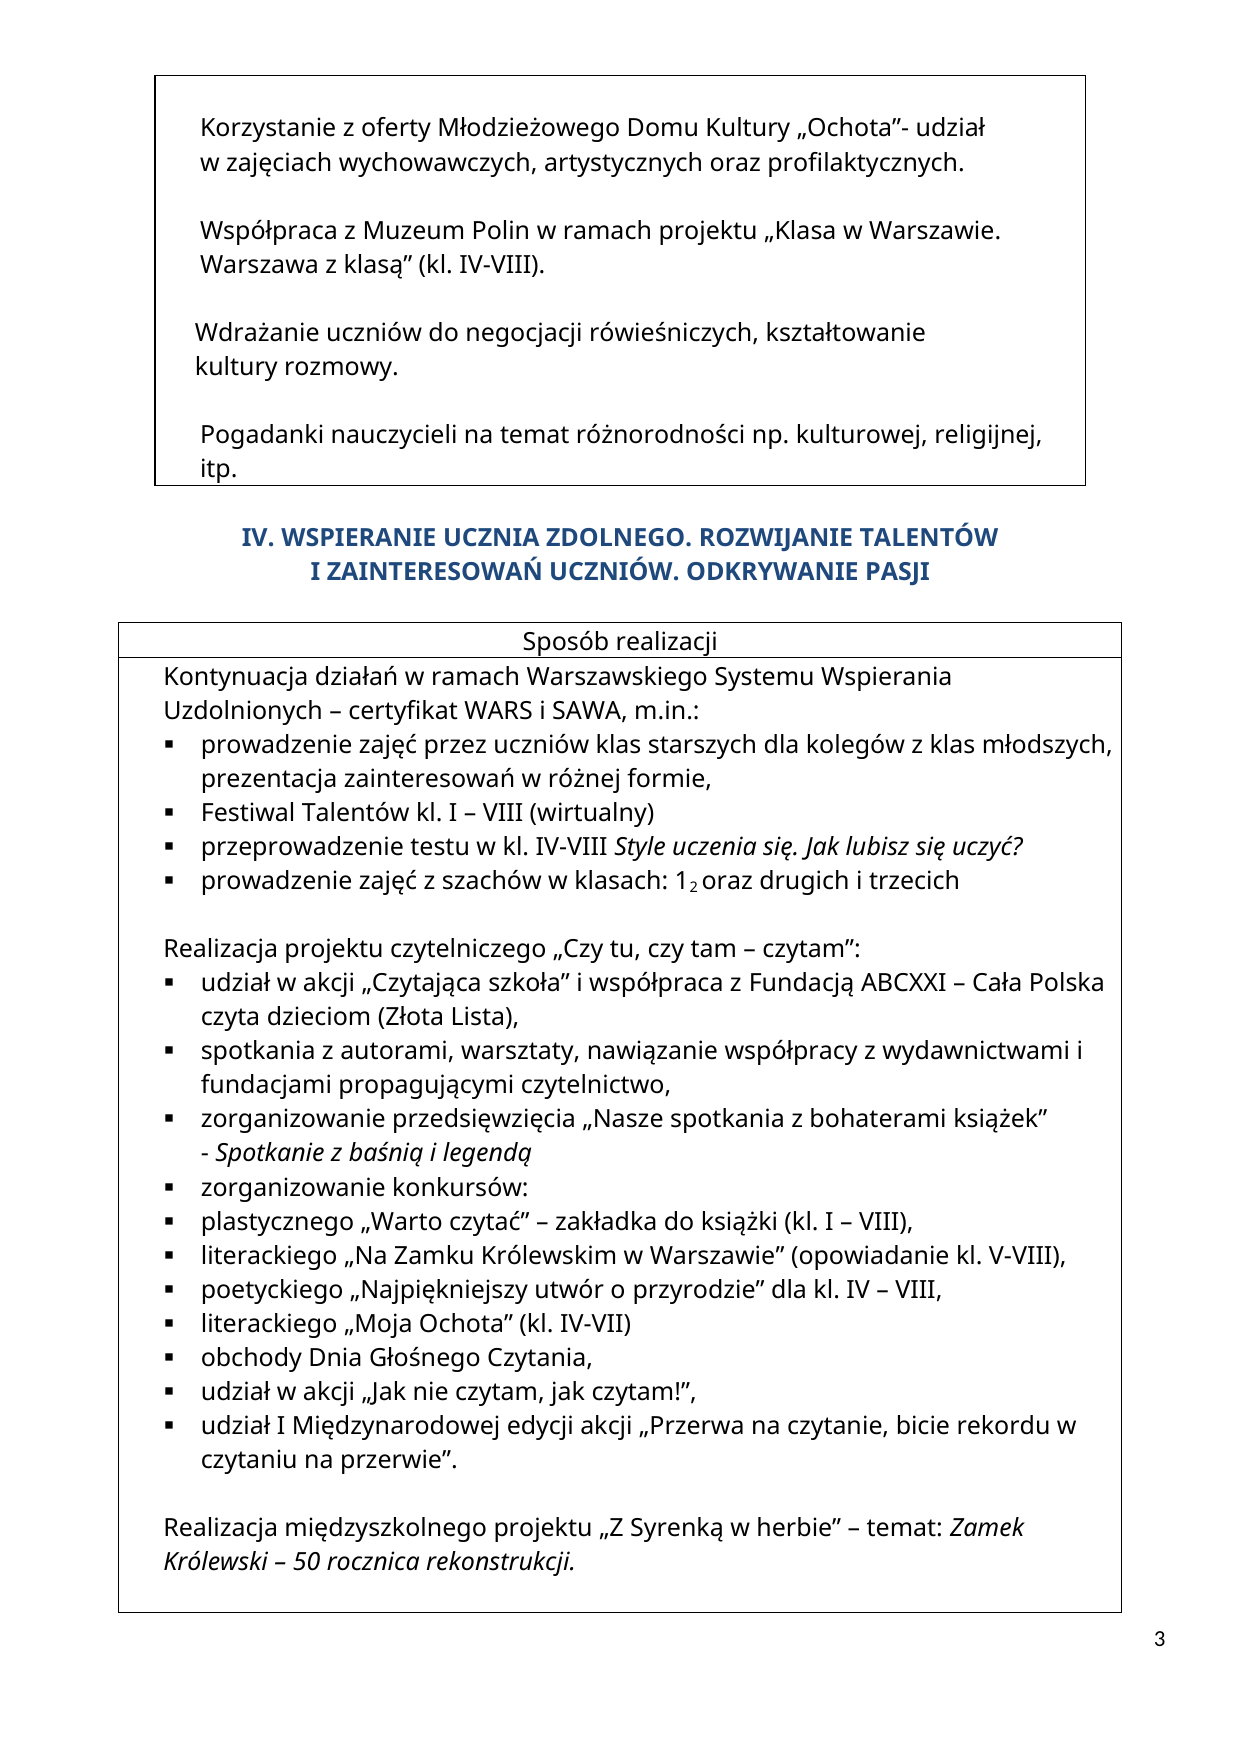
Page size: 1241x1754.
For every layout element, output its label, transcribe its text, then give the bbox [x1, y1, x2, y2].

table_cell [119, 658, 1121, 1612]
text IV. WSPIERANIE UCZNIA ZDOLNEGO. ROZWIJANIE TALENTÓW [75, 520, 1165, 554]
table_header Sposób realizacji [119, 623, 1121, 657]
text I ZAINTERESOWAŃ UCZNIÓW. ODKRYWANIE PASJI [75, 554, 1165, 588]
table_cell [156, 76, 1085, 485]
